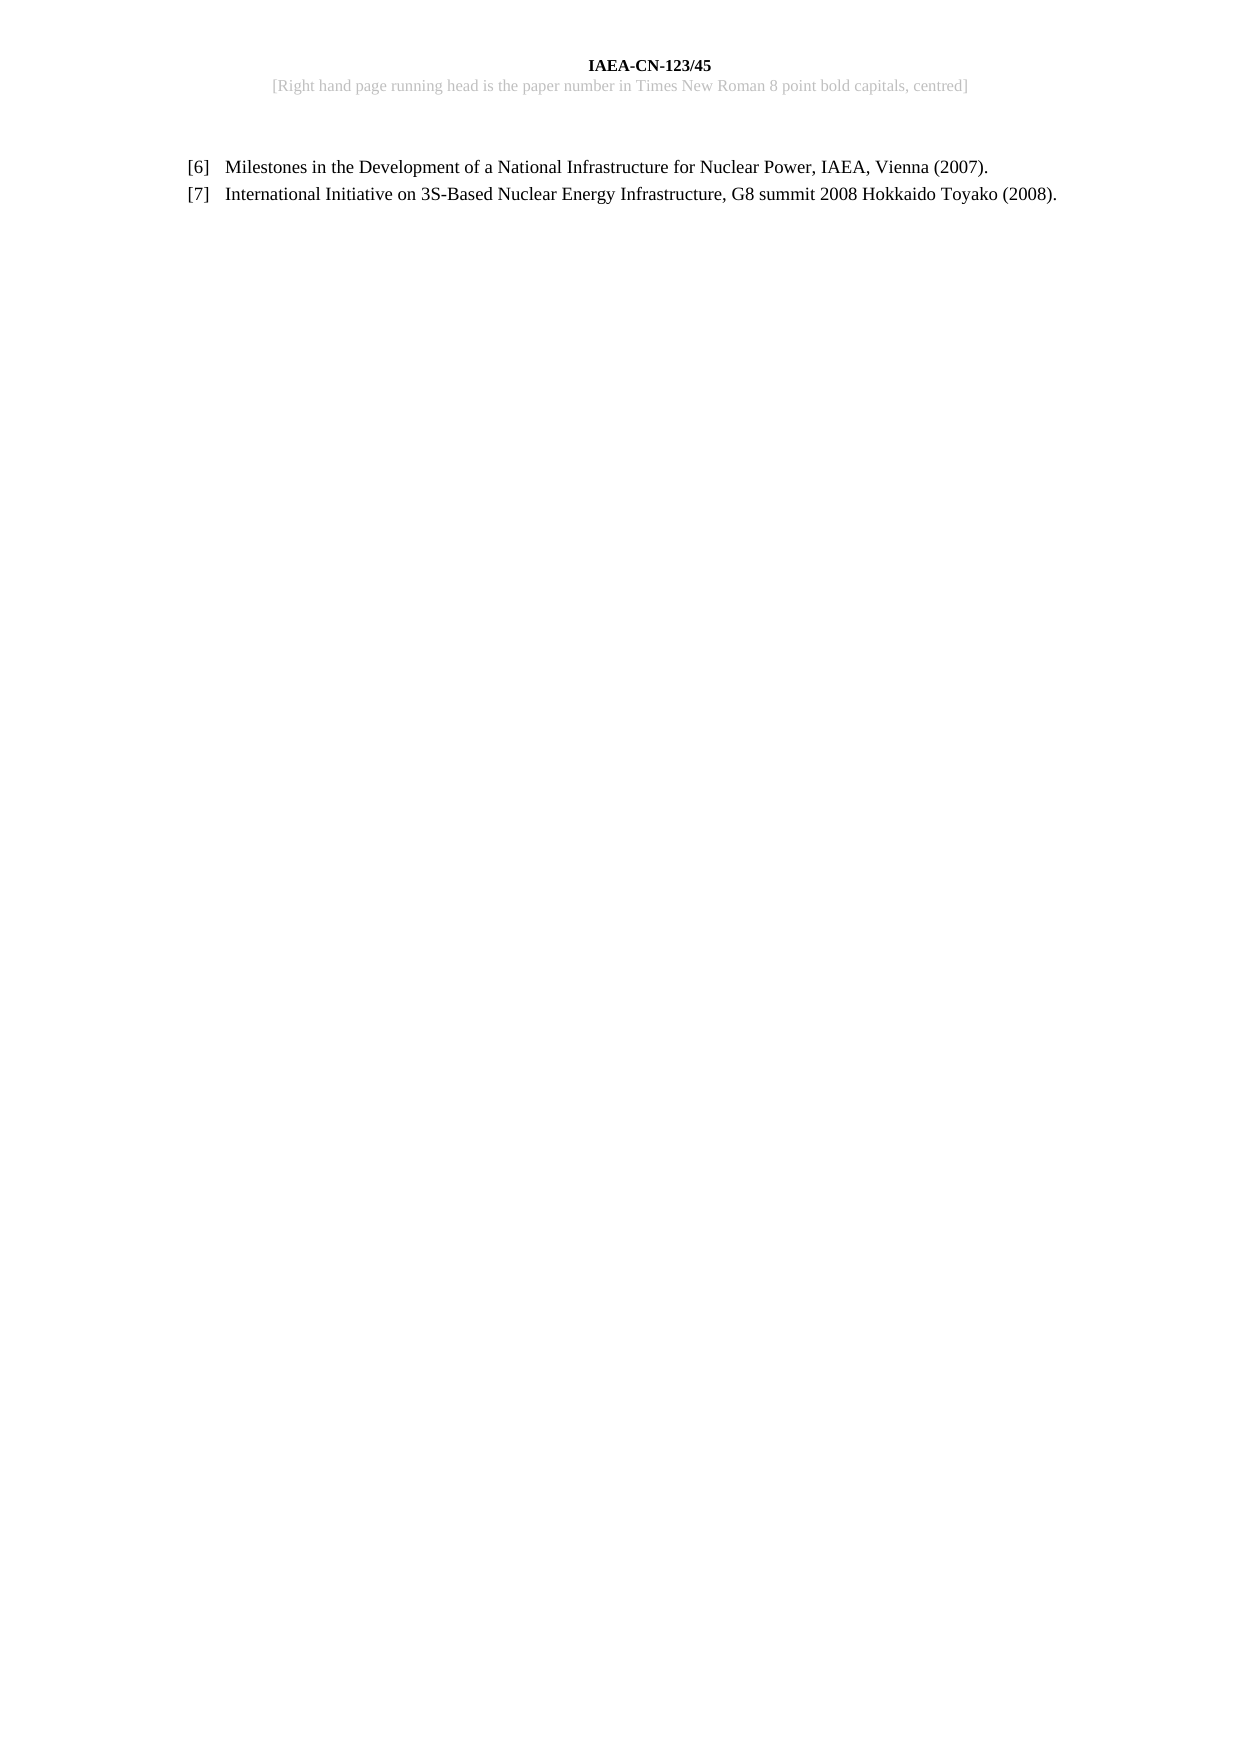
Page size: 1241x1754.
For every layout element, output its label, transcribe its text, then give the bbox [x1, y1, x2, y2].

list Milestones in the Development of a National Infrastructure for Nuclear Power, IAEA, Vienna (2007). [187, 150, 1090, 177]
list International Initiative on 3S-Based Nuclear Energy Infrastructure, G8 summit 2008 Hokkaido Toyako (2008). [187, 177, 1090, 204]
